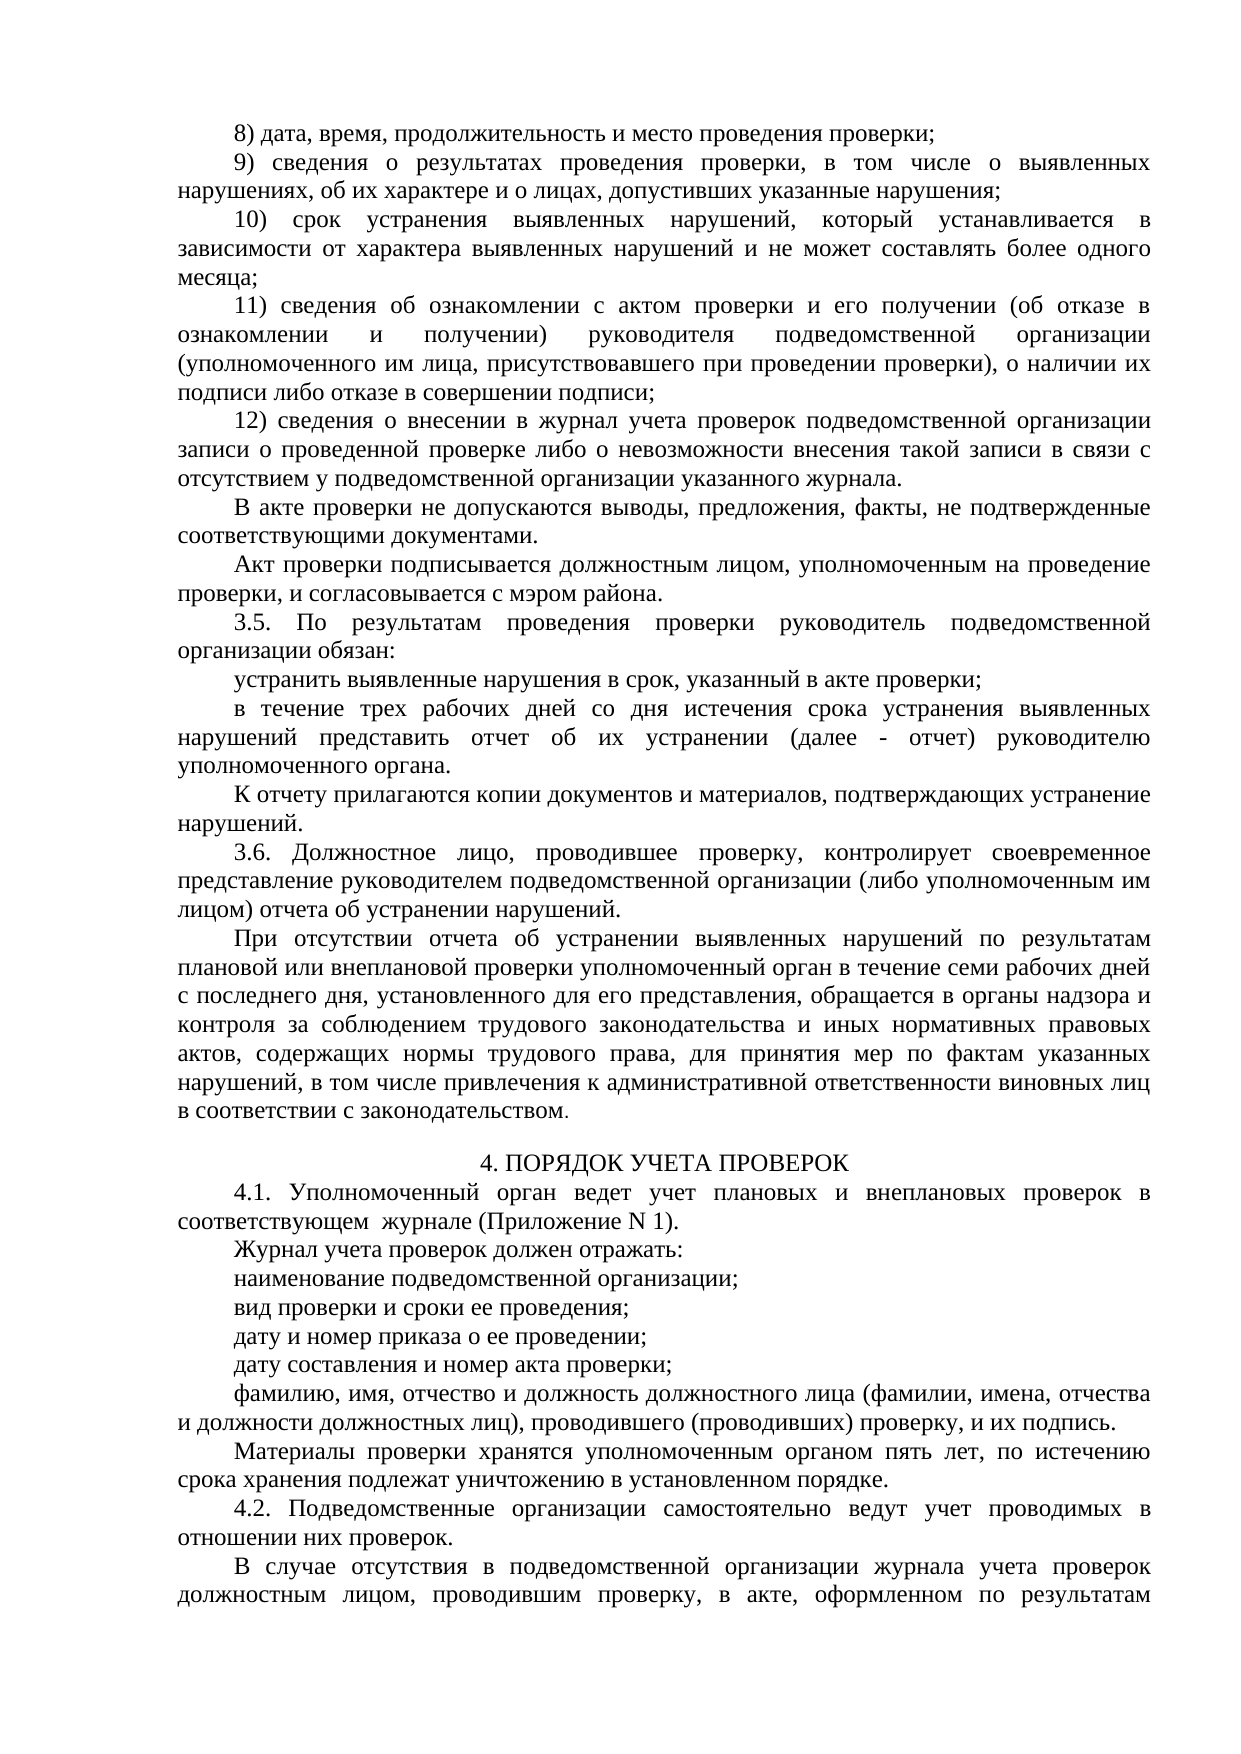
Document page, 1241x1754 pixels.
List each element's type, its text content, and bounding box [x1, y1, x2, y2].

text 4.2. Подведомственные организации самостоятельно ведут учет проводимых в отношении них проверок. [177, 1493, 1152, 1551]
text в течение трех рабочих дней со дня истечения срока устранения выявленных нарушений представить отчет об их устранении (далее - отчет) руководителю уполномоченного органа. [177, 693, 1152, 779]
text 12) сведения о внесении в журнал учета проверок подведомственной организации записи о проведенной проверке либо о невозможности внесения такой записи в связи с отсутствием у подведомственной организации указанного журнала. [177, 406, 1152, 492]
text Журнал учета проверок должен отражать: [177, 1234, 1152, 1263]
text дату и номер приказа о ее проведении; [177, 1321, 1152, 1349]
text 8) дата, время, продолжительность и место проведения проверки; [177, 118, 1152, 147]
text 9) сведения о результатах проведения проверки, в том числе о выявленных нарушениях, об их характере и о лицах, допустивших указанные нарушения; [177, 147, 1152, 204]
text При отсутствии отчета об устранении выявленных нарушений по результатам плановой или внеплановой проверки уполномоченный орган в течение семи рабочих дней с последнего дня, установленного для его представления, обращается в органы надзора и контроля за соблюдением трудового законодательства и иных нормативных правовых актов, содержащих нормы трудового права, для принятия мер по фактам указанных нарушений, в том числе привлечения к административной ответственности виновных лиц в соответствии с законодательством. [177, 923, 1152, 1124]
text дату составления и номер акта проверки; [177, 1349, 1152, 1378]
text 4. ПОРЯДОК УЧЕТА ПРОВЕРОК [177, 1148, 1152, 1177]
text наименование подведомственной организации; [177, 1263, 1152, 1292]
text Материалы проверки хранятся уполномоченным органом пять лет, по истечению срока хранения подлежат уничтожению в установленном порядке. [177, 1436, 1152, 1493]
text фамилию, имя, отчество и должность должностного лица (фамилии, имена, отчества и должности должностных лиц), проводившего (проводивших) проверку, и их подпись. [177, 1378, 1152, 1436]
text устранить выявленные нарушения в срок, указанный в акте проверки; [177, 664, 1152, 693]
text К отчету прилагаются копии документов и материалов, подтверждающих устранение нарушений. [177, 779, 1152, 837]
text 3.6. Должностное лицо, проводившее проверку, контролирует своевременное представление руководителем подведомственной организации (либо уполномоченным им лицом) отчета об устранении нарушений. [177, 837, 1152, 923]
text вид проверки и сроки ее проведения; [177, 1292, 1152, 1321]
text 11) сведения об ознакомлении с актом проверки и его получении (об отказе в ознакомлении и получении) руководителя подведомственной организации (уполномоченного им лица, присутствовавшего при проведении проверки), о наличии их подписи либо отказе в совершении подписи; [177, 291, 1152, 406]
text Акт проверки подписывается должностным лицом, уполномоченным на проведение проверки, и согласовывается с мэром района. [177, 549, 1152, 607]
text 10) срок устранения выявленных нарушений, который устанавливается в зависимости от характера выявленных нарушений и не может составлять более одного месяца; [177, 204, 1152, 291]
text В акте проверки не допускаются выводы, предложения, факты, не подтвержденные соответствующими документами. [177, 492, 1152, 549]
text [177, 1551, 1152, 1608]
text 4.1. Уполномоченный орган ведет учет плановых и внеплановых проверок в соответствующем журнале (Приложение N 1). [177, 1177, 1152, 1234]
text 3.5. По результатам проведения проверки руководитель подведомственной организации обязан: [177, 607, 1152, 664]
